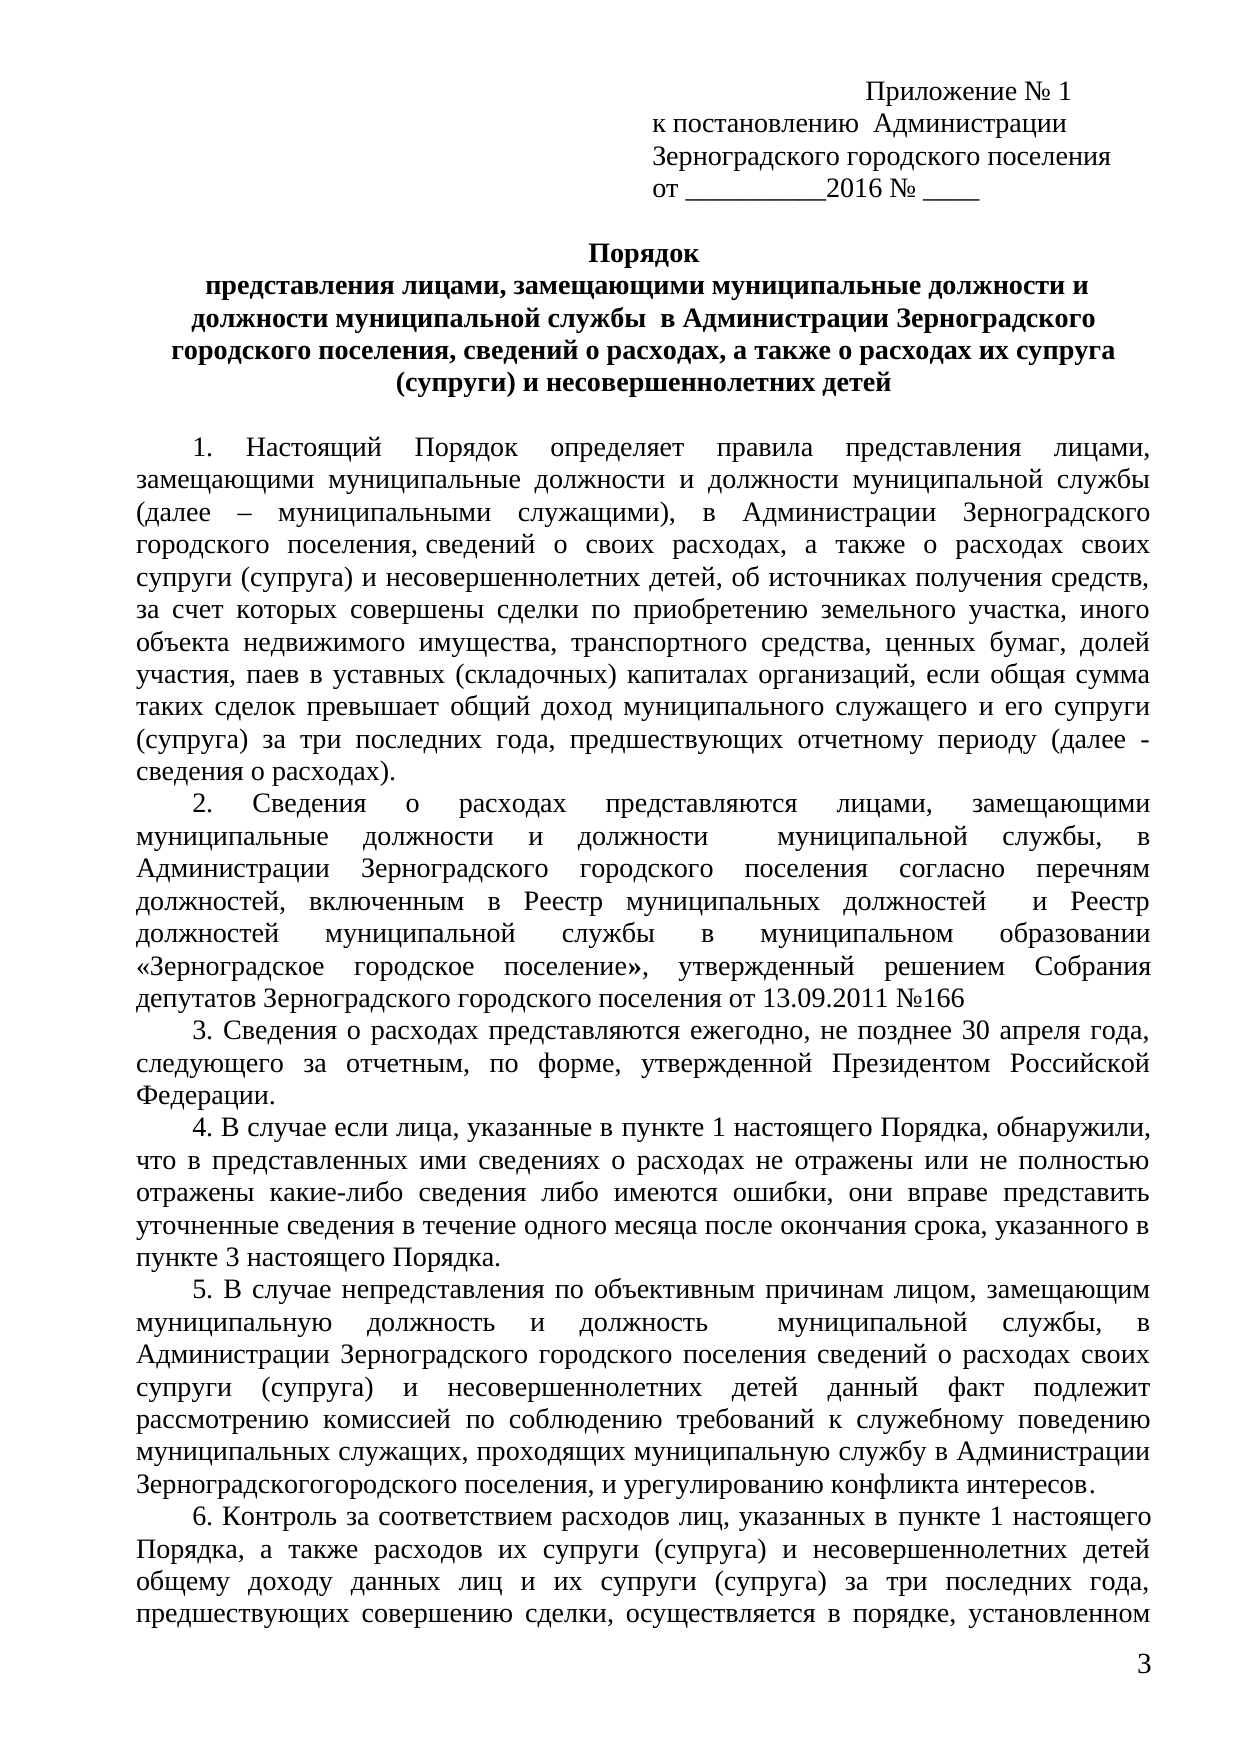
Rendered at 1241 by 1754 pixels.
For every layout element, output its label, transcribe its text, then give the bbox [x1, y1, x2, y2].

text 2. Сведения о расходах представляются лицами, замещающими муниципальные должности и должности муниципальной службы, в Администрации Зерноградского городского поселения согласно перечням должностей, включенным в Реестр муниципальных должностей и Реестр должностей муниципальной службы в муниципальном образовании «Зерноградское городское поселение», утвержденный решением Собрания депутатов Зерноградского городского поселения от 13.09.2011 №166 [136, 787, 1152, 1013]
text 4. В случае если лица, указанные в пункте 1 настоящего Порядка, обнаружили, что в представленных ими сведениях о расходах не отражены или не полностью отражены какие-либо сведения либо имеются ошибки, они вправе представить уточненные сведения в течение одного месяца после окончания срока, указанного в пункте 3 настоящего Порядка. [136, 1111, 1152, 1272]
text от __________2016 № ____ [578, 171, 1152, 203]
text 3. Сведения о расходах представляются ежегодно, не позднее 30 апреля года, следующего за отчетным, по форме, утвержденной Президентом Российской Федерации. [136, 1013, 1152, 1111]
text Порядок [136, 236, 1152, 268]
text представления лицами, замещающими муниципальные должности и должности муниципальной службы в Администрации Зерноградского городского поселения, сведений о расходах, а также о расходах их супруга (супруги) и несовершеннолетних детей [136, 268, 1152, 398]
text 1. Настоящий Порядок определяет правила представления лицами, замещающими муниципальные должности и должности муниципальной службы (далее – муниципальными служащими), в Администрации Зерноградского городского поселения, сведений о своих расходах, а также о расходах своих супруги (супруга) и несовершеннолетних детей, об источниках получения средств, за счет которых совершены сделки по приобретению земельного участка, иного объекта недвижимого имущества, транспортного средства, ценных бумаг, долей участия, паев в уставных (складочных) капиталах организаций, если общая сумма таких сделок превышает общий доход муниципального служащего и его супруги (супруга) за три последних года, предшествующих отчетному периоду (далее - сведения о расходах). [136, 430, 1152, 787]
text 5. В случае непредставления по объективным причинам лицом, замещающим муниципальную должность и должность муниципальной службы, в Администрации Зерноградского городского поселения сведений о расходах своих супруги (супруга) и несовершеннолетних детей данный факт подлежит рассмотрению комиссией по соблюдению требований к служебному поведению муниципальных служащих, проходящих муниципальную службу в Администрации Зерноградскогогородского поселения, и урегулированию конфликта интересов. [136, 1272, 1152, 1499]
text Приложение № 1 [786, 74, 1152, 106]
text Зерноградского городского поселения [578, 139, 1152, 171]
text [136, 1499, 1152, 1629]
text к постановлению Администрации [578, 106, 1152, 139]
